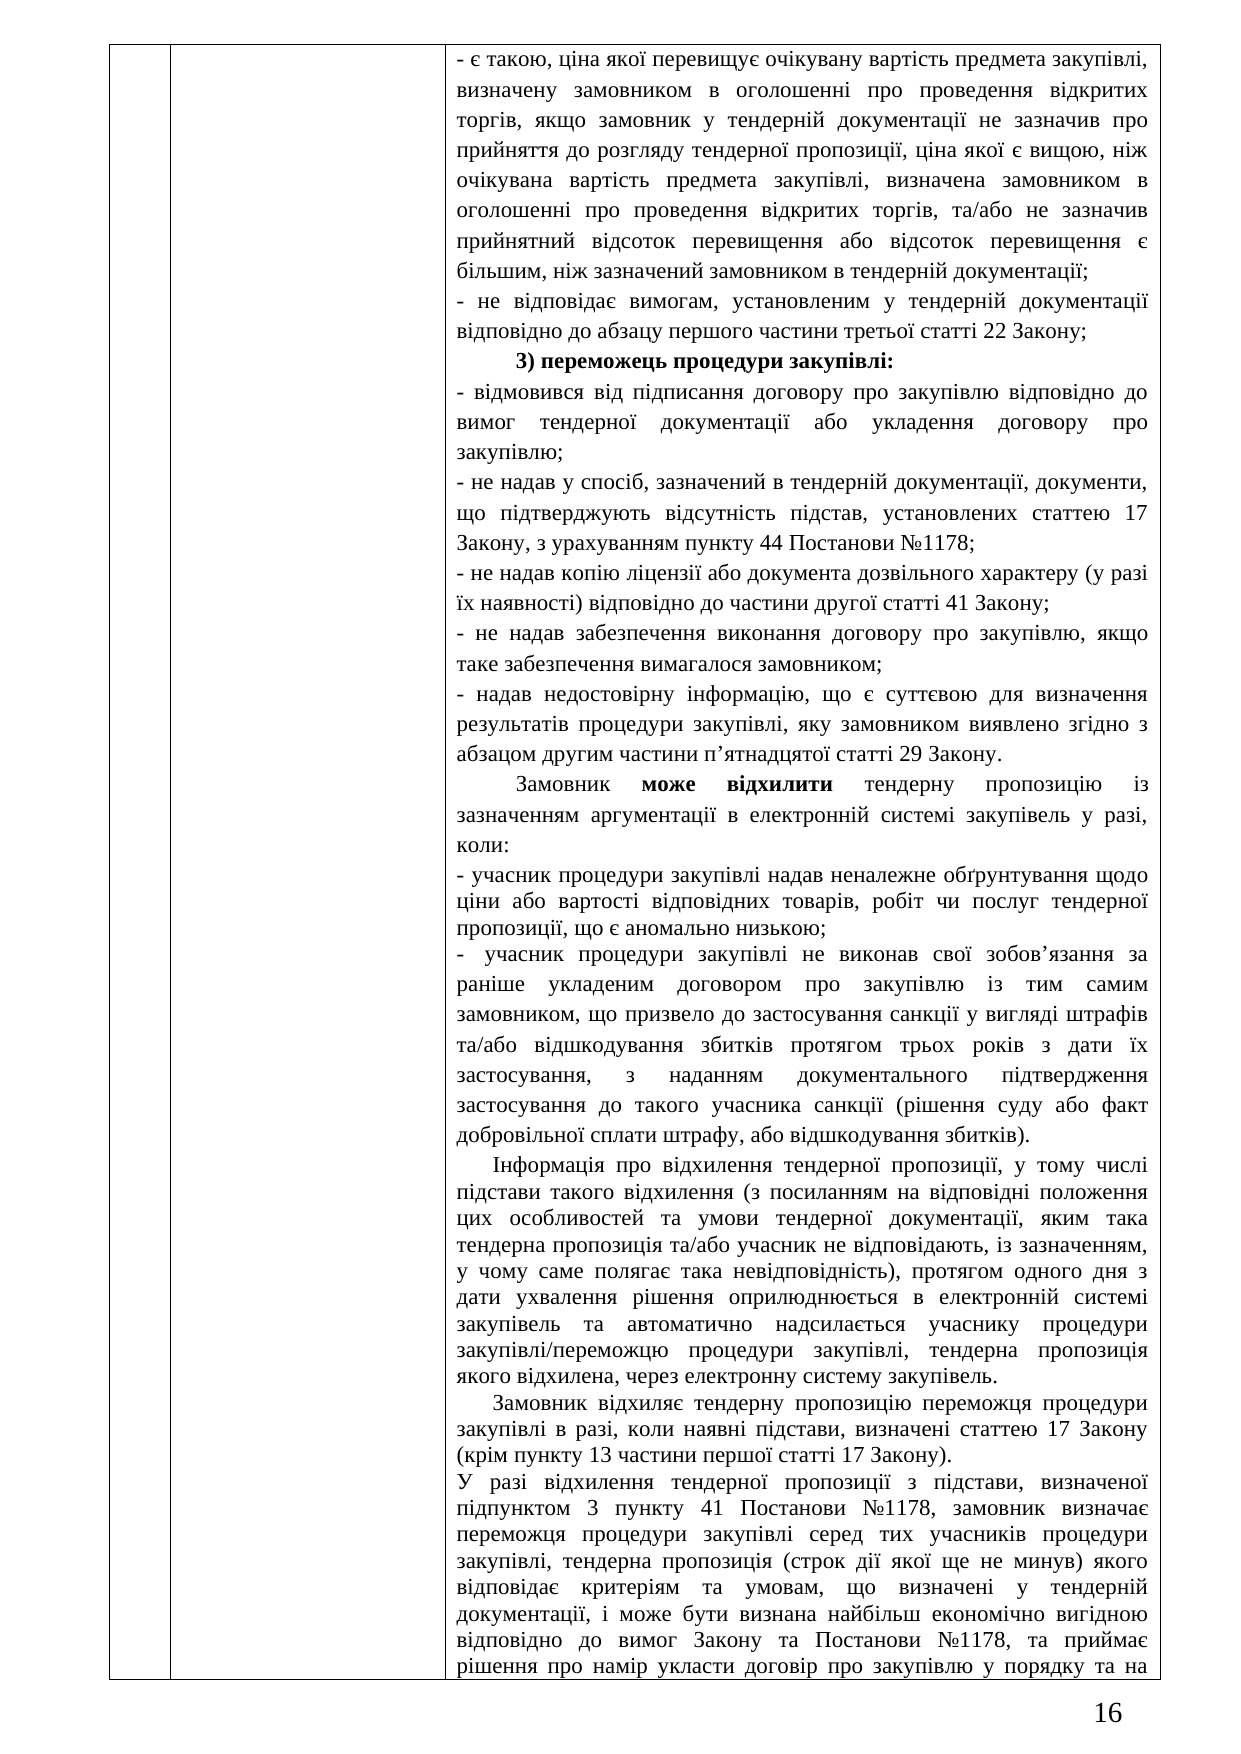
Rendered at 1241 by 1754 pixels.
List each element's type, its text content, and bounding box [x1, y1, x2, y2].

table_cell 4 [110, 45, 170, 1679]
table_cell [171, 45, 445, 1679]
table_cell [446, 45, 1160, 1679]
